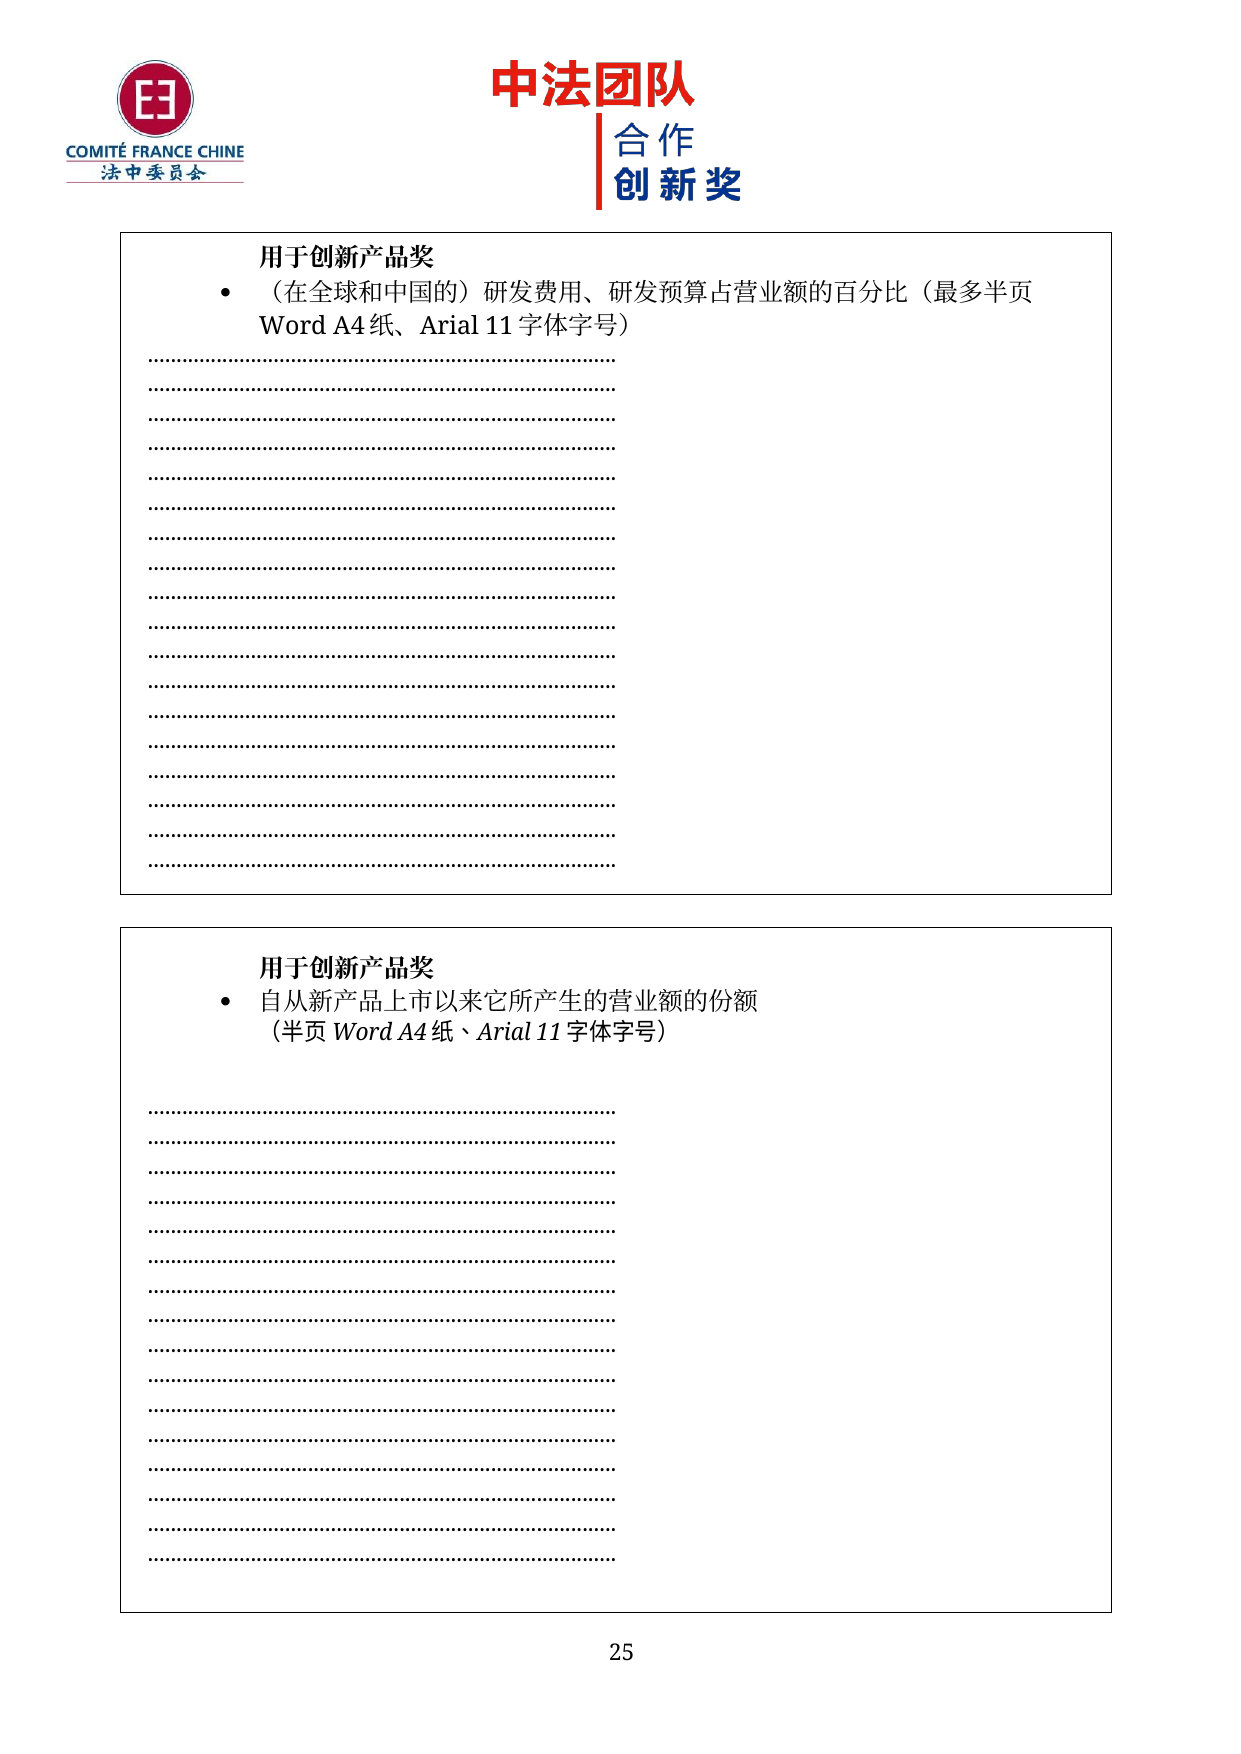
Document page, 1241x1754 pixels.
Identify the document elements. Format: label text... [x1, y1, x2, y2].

subtitle 用于创新产品奖 [259, 240, 1084, 273]
text .................................................................................. [147, 1151, 1123, 1180]
text .................................................................................. [147, 695, 1123, 724]
text .................................................................................. [147, 1121, 1123, 1151]
text .................................................................................. [147, 1240, 1123, 1269]
text .................................................................................. [147, 1388, 1123, 1418]
text （半页Word A4纸、Arial 11字体字号） [259, 1017, 1084, 1046]
text .................................................................................. [147, 724, 1123, 754]
text .................................................................................. [147, 1448, 1123, 1478]
text .................................................................................. [147, 1299, 1123, 1329]
text .................................................................................. [147, 487, 1123, 516]
subtitle  自从新产品上市以来它所产生的营业额的份额 [221, 984, 1084, 1017]
subtitle 用于创新产品奖 [259, 951, 1084, 984]
text .................................................................................. [147, 1507, 1123, 1537]
text .................................................................................. [147, 1180, 1123, 1210]
text .................................................................................. [147, 427, 1123, 457]
text .................................................................................. [147, 516, 1123, 546]
subtitle  （在全球和中国的）研发费用、研发预算占营业额的百分比（最多半页Word A4纸、Arial 11字体字号） [221, 276, 1084, 341]
text .................................................................................. [147, 754, 1123, 784]
text .................................................................................. [147, 635, 1123, 665]
text .................................................................................. [147, 844, 1123, 874]
text .................................................................................. [147, 1210, 1123, 1240]
text .................................................................................. [147, 457, 1123, 487]
text .................................................................................. [147, 1418, 1123, 1448]
text .................................................................................. [147, 546, 1123, 576]
text .................................................................................. [147, 576, 1123, 606]
text .................................................................................. [147, 665, 1123, 695]
text .................................................................................. [147, 606, 1123, 635]
text .................................................................................. [147, 784, 1123, 814]
text .................................................................................. [147, 341, 1123, 368]
picture [66, 60, 244, 183]
text .................................................................................. [147, 1329, 1123, 1359]
text .................................................................................. [147, 1478, 1123, 1507]
text .................................................................................. [147, 1091, 1123, 1121]
text .................................................................................. [147, 1537, 1123, 1567]
text .................................................................................. [147, 368, 1123, 397]
picture [492, 60, 741, 210]
text .................................................................................. [147, 1269, 1123, 1299]
text .................................................................................. [147, 397, 1123, 427]
text .................................................................................. [147, 1359, 1123, 1388]
text .................................................................................. [147, 814, 1123, 844]
